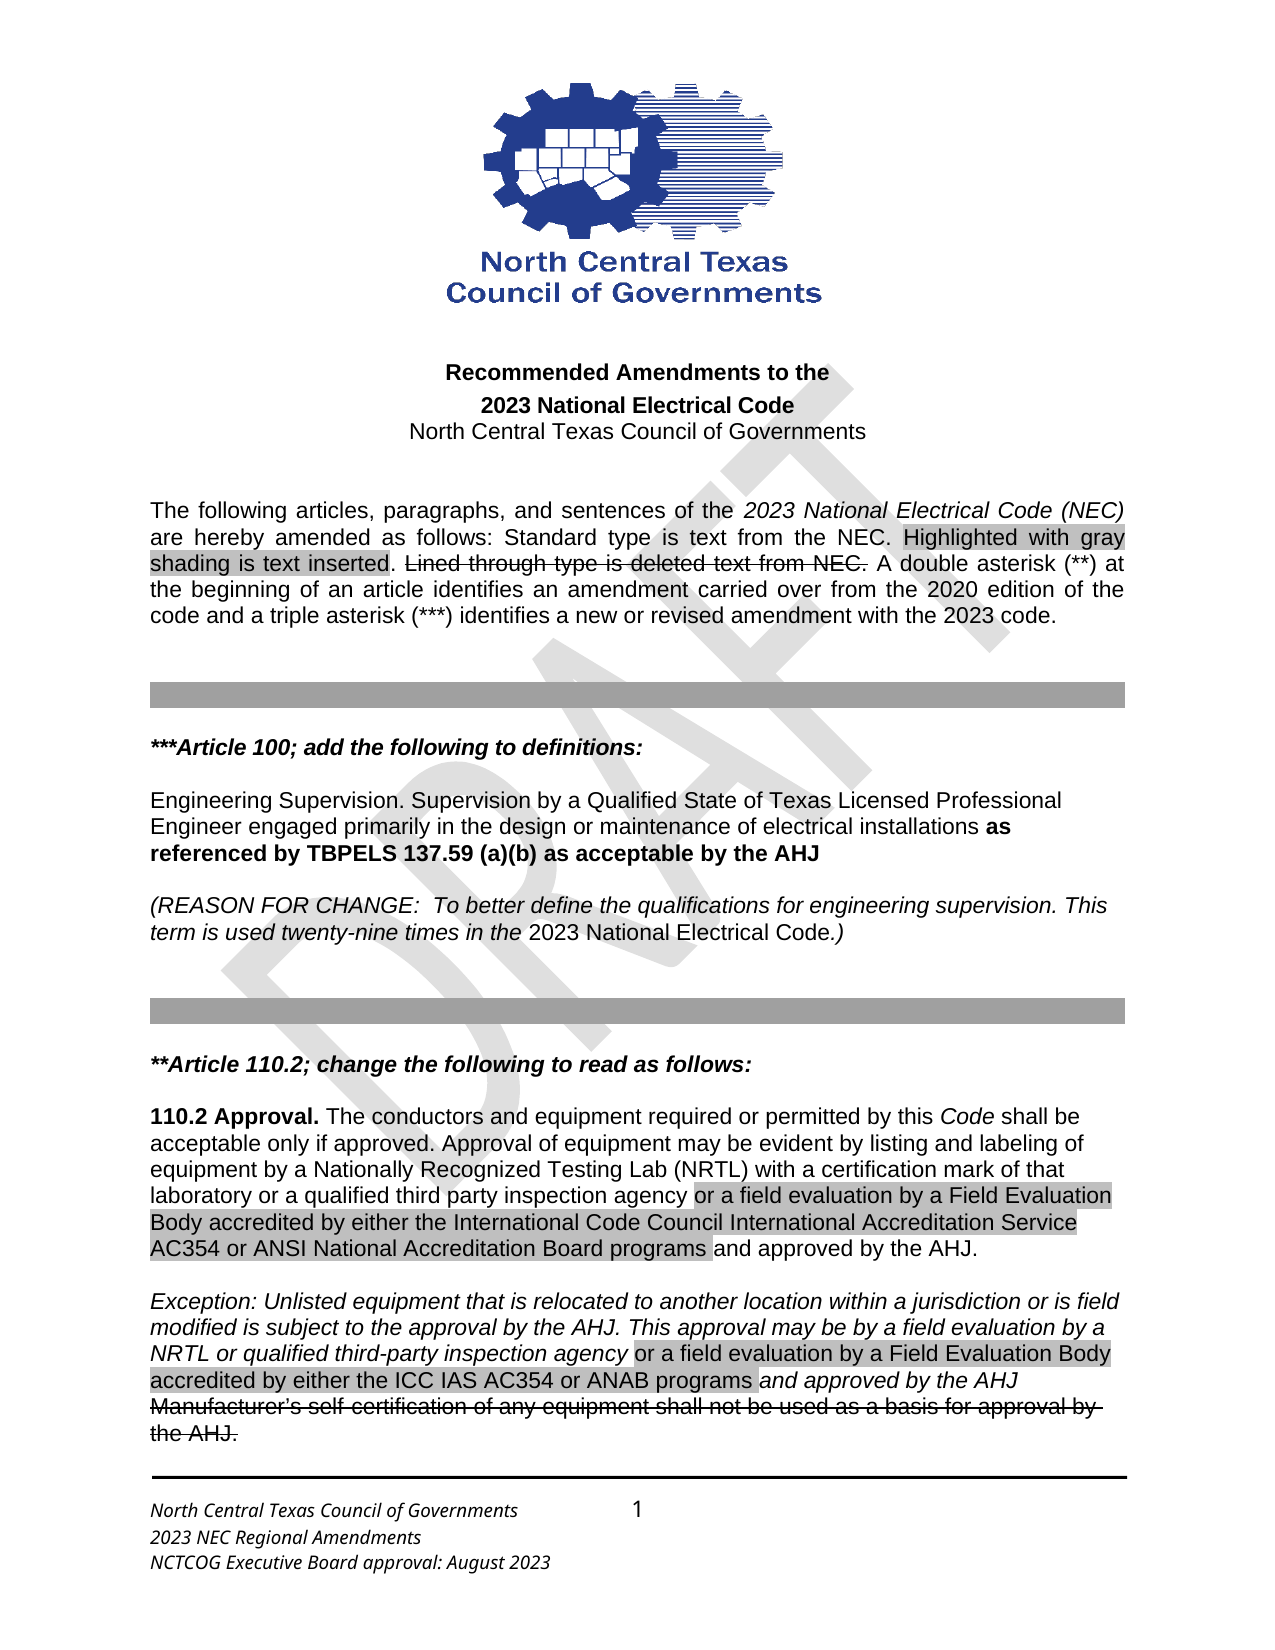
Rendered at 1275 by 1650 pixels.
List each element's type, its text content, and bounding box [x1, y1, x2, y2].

subtitle 2023 National Electrical Code [150, 392, 1125, 418]
text 110.2 Approval. The conductors and equipment required or permitted by this Code shall be acceptable only if approved. Approval of equipment may be evident by listing and labeling of equipment by a Nationally Recognized Testing Lab (NRTL) with a certification mark of that laboratory or a qualified third party inspection agency or a field evaluation by a Field Evaluation Body accredited by either the International Code Council International Accreditation Service AC354 or ANSI National Accreditation Board programs and approved by the AHJ. [150, 1103, 1125, 1261]
text The following articles, paragraphs, and sentences of the 2023 National Electrical Code (NEC) are hereby amended as follows: Standard type is text from the NEC. Highlighted with gray shading is text inserted. Lined through type is deleted text from NEC. A double asterisk (**) at the beginning of an article identifies an amendment carried over from the 2020 edition of the code and a triple asterisk (***) identifies a new or revised amendment with the 2023 code. [150, 497, 1125, 629]
text ***Article 100; add the following to definitions: [150, 734, 1125, 761]
text (REASON FOR CHANGE: To better define the qualifications for engineering supervision. This term is used twenty-nine times in the 2023 National Electrical Code.) [150, 892, 1125, 945]
picture [442, 78, 824, 308]
text Manufacturer’s self-certification of any equipment shall not be used as a basis for approval by the AHJ. [150, 1393, 1125, 1446]
subtitle Recommended Amendments to the [150, 359, 1125, 385]
text **Article 110.2; change the following to read as follows: [150, 1051, 1125, 1077]
subtitle North Central Texas Council of Governments [150, 418, 1125, 444]
text Exception: Unlisted equipment that is relocated to another location within a jurisdiction or is field modified is subject to the approval by the AHJ. This approval may be by a field evaluation by a NRTL or qualified third-party inspection agency or a field evaluation by a Field Evaluation Body accredited by either the ICC IAS AC354 or ANAB programs and approved by the AHJ [150, 1288, 1125, 1393]
text Engineering Supervision. Supervision by a Qualified State of Texas Licensed Professional Engineer engaged primarily in the design or maintenance of electrical installations as referenced by TBPELS 137.59 (a)(b) as acceptable by the AHJ [150, 787, 1125, 866]
